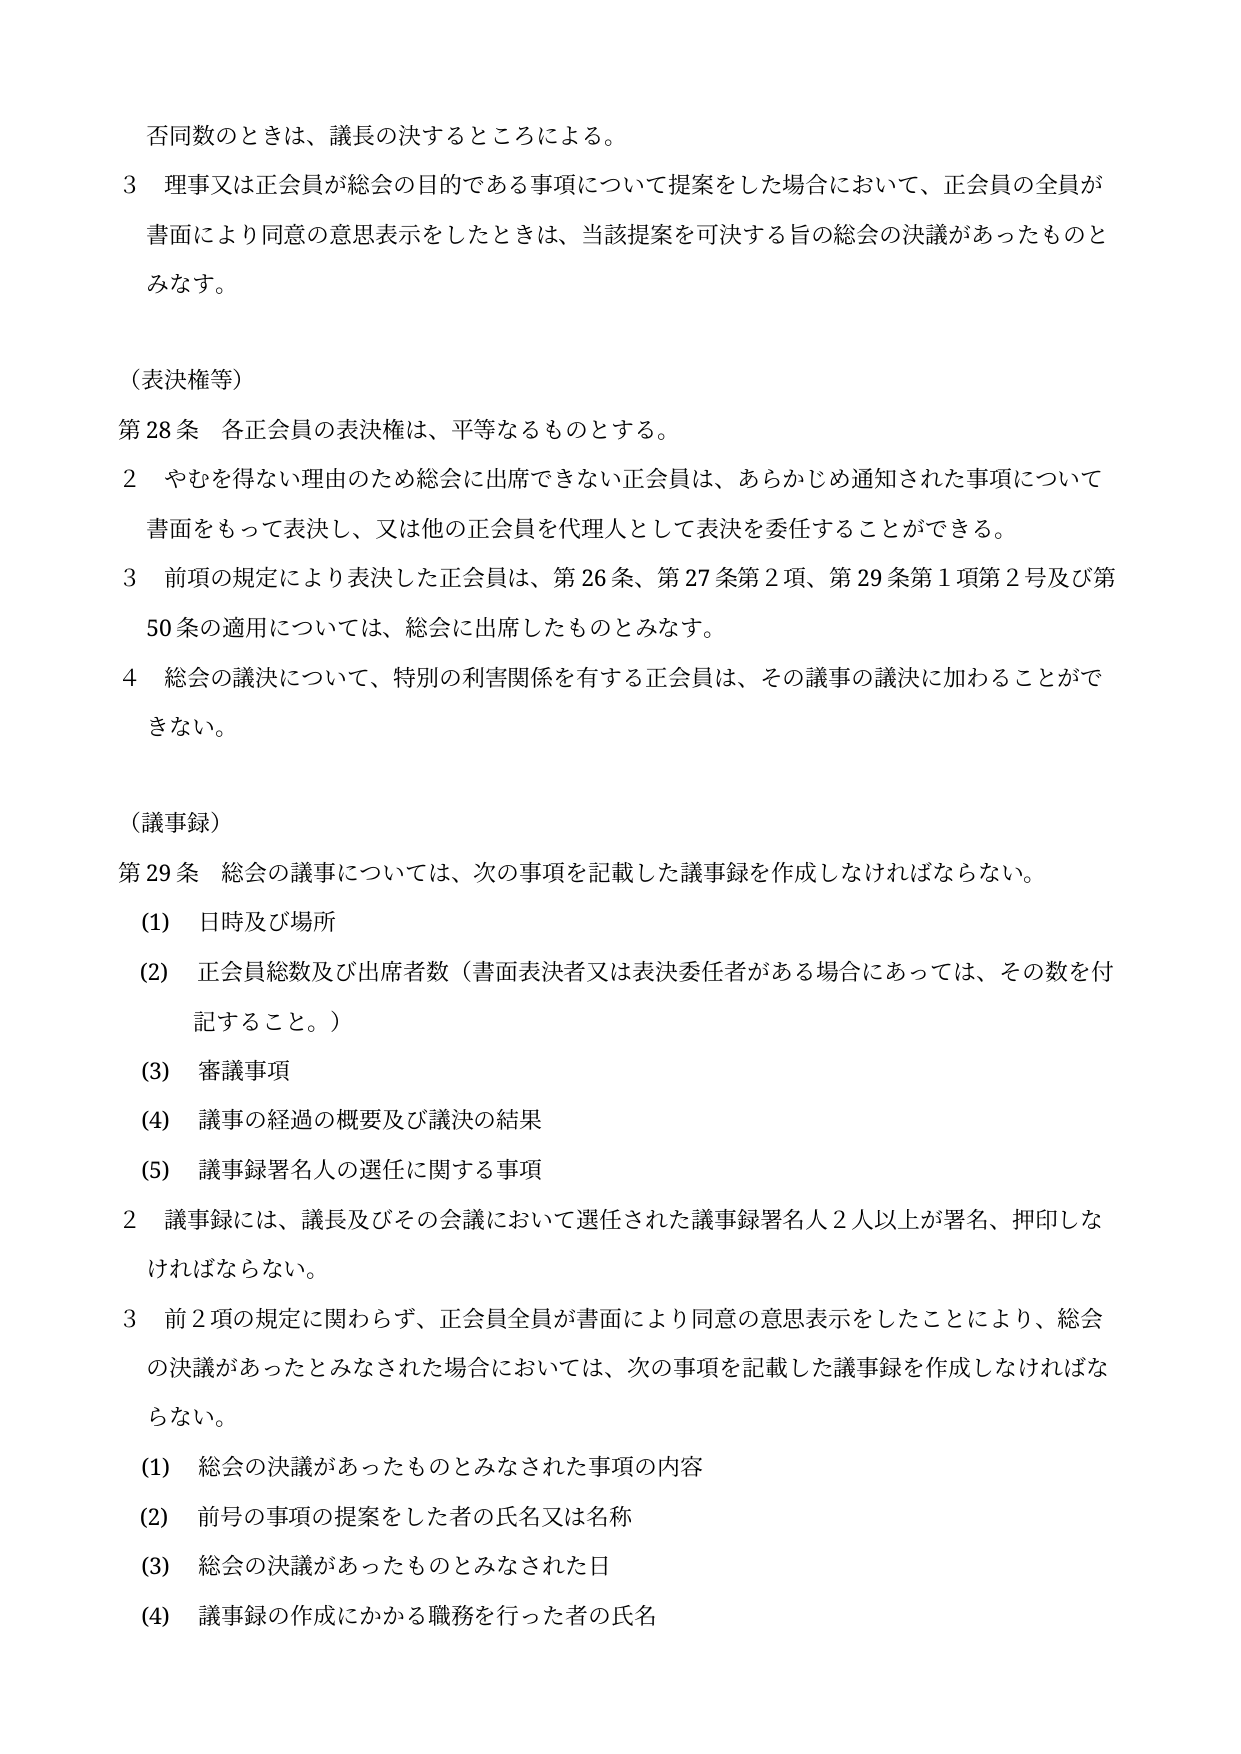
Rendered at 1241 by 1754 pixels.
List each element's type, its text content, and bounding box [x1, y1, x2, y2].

text (4) 議事録の作成にかかる職務を行った者の氏名 [118, 1598, 1122, 1631]
text ２ 議事録には、議長及びその会議において選任された議事録署名人２人以上が署名、押印しなければならない。 [118, 1202, 1122, 1284]
text ２ やむを得ない理由のため総会に出席できない正会員は、あらかじめ通知された事項について書面をもって表決し、又は他の正会員を代理人として表決を委任することができる。 [118, 462, 1122, 544]
text (3) 審議事項 [118, 1053, 1122, 1086]
text (3) 総会の決議があったものとみなされた日 [118, 1548, 1122, 1581]
text (4) 議事の経過の概要及び議決の結果 [118, 1103, 1122, 1136]
text 第28条 各正会員の表決権は、平等なるものとする。 [118, 412, 1122, 445]
text (2) 前号の事項の提案をした者の氏名又は名称 [117, 1498, 1122, 1532]
text ３ 前項の規定により表決した正会員は、第26条、第27条第２項、第29条第１項第２号及び第50条の適用については、総会に出席したものとみなす。 [118, 560, 1122, 643]
text (1) 日時及び場所 [118, 904, 1122, 937]
text (5) 議事録署名人の選任に関する事項 [118, 1152, 1122, 1185]
text (1) 総会の決議があったものとみなされた事項の内容 [141, 1449, 1122, 1482]
text （議事録） [118, 805, 1122, 838]
text （表決権等） [118, 362, 1122, 395]
text ３ 前２項の規定に関わらず、正会員全員が書面により同意の意思表示をしたことにより、総会の決議があったとみなされた場合においては、次の事項を記載した議事録を作成しなければならない。 [118, 1301, 1122, 1432]
text 第29条 総会の議事については、次の事項を記載した議事録を作成しなければならない。 [118, 854, 1122, 888]
text ４ 総会の議決について、特別の利害関係を有する正会員は、その議事の議決に加わることができない。 [118, 659, 1122, 742]
text ３ 理事又は正会員が総会の目的である事項について提案をした場合において、正会員の全員が書面により同意の意思表示をしたときは、当該提案を可決する旨の総会の決議があったものとみなす。 [118, 167, 1122, 299]
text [118, 118, 1122, 151]
text (2) 正会員総数及び出席者数（書面表決者又は表決委任者がある場合にあっては、その数を付記すること。） [117, 954, 1122, 1036]
